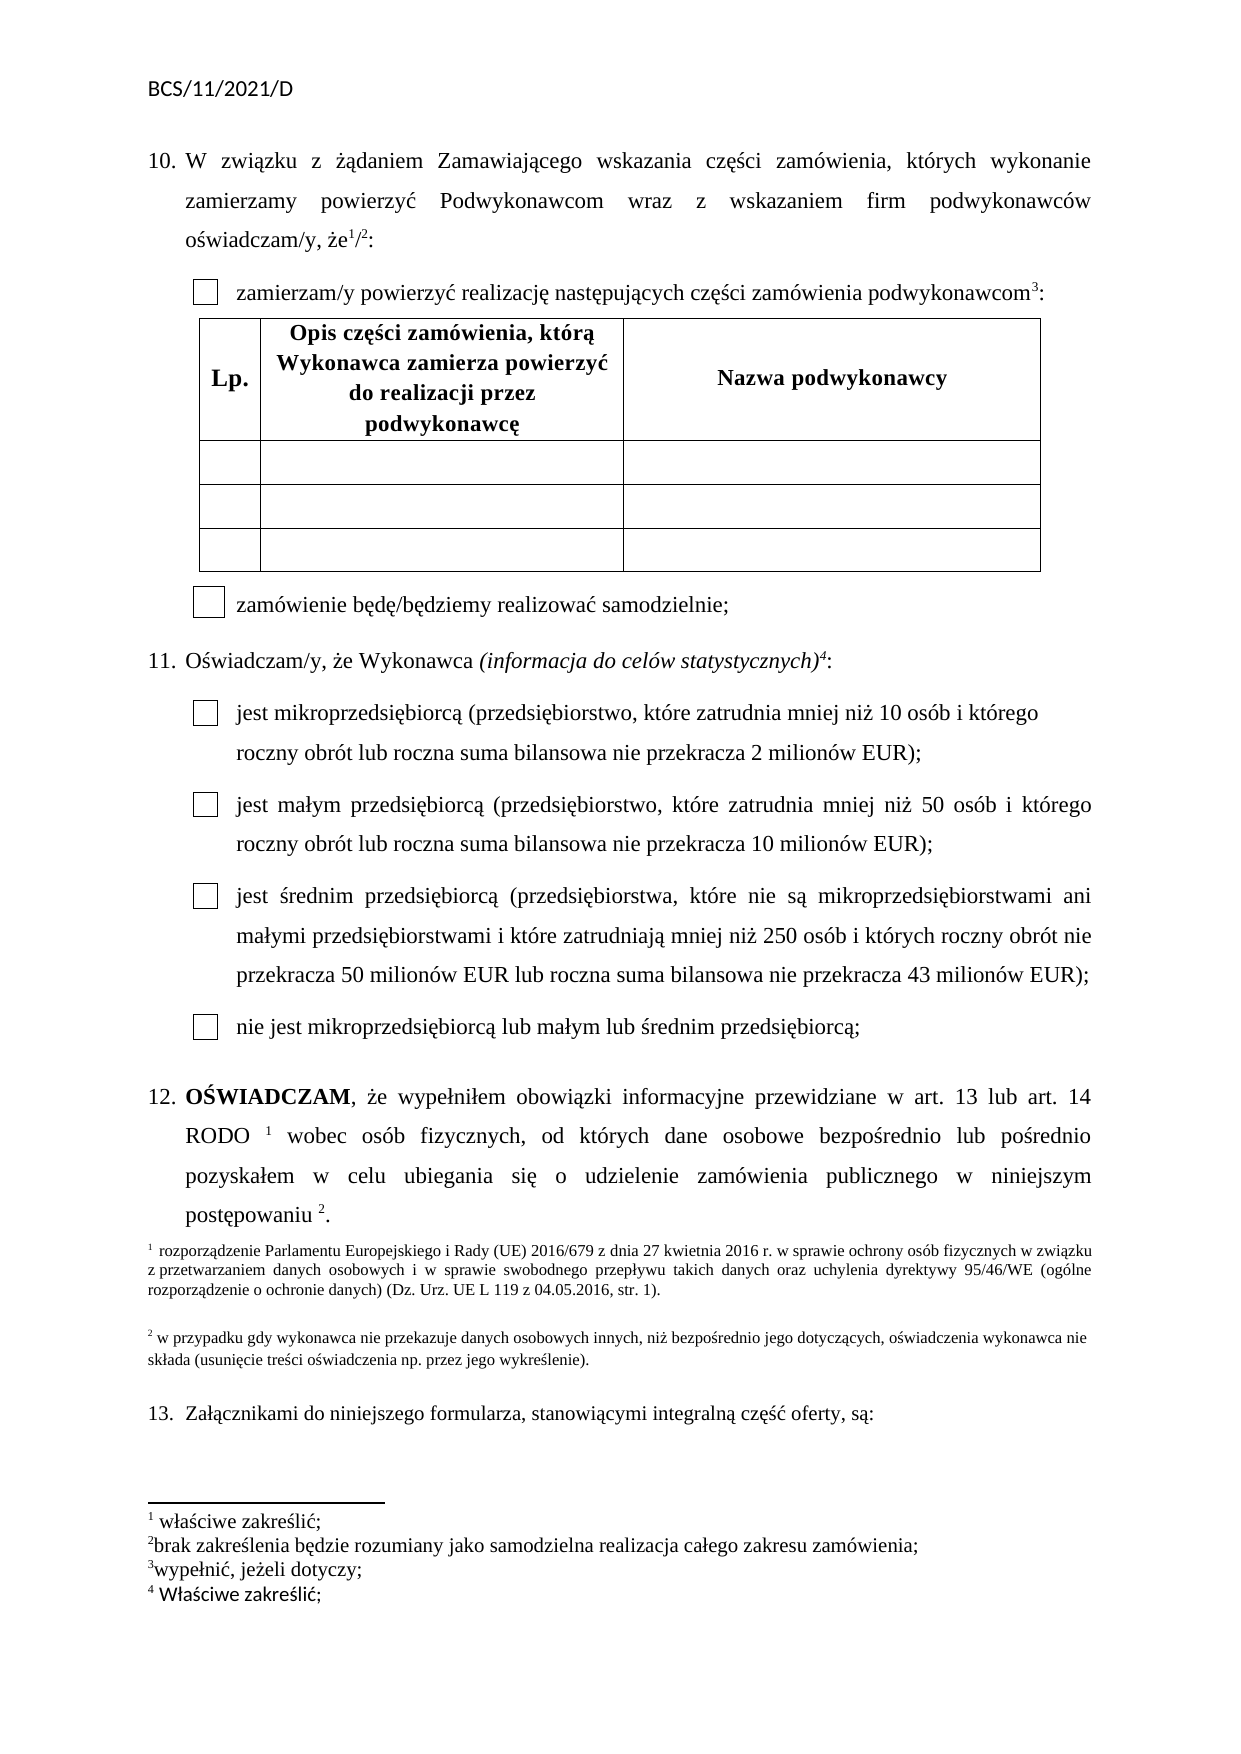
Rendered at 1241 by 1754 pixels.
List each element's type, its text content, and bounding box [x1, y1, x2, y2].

table_cell [200, 529, 260, 571]
table_cell [261, 485, 623, 527]
list Oświadczam/y, że Wykonawca (informacja do celów statystycznych): [148, 647, 1093, 674]
table_header Lp. [200, 319, 260, 440]
list W związku z żądaniem Zamawiającego wskazania części zamówienia, których wykonanie zamierzamy powierzyć Podwykonawcom wraz z wskazaniem firm podwykonawców oświadczam/y, że/: [148, 148, 1093, 253]
table_cell [261, 441, 623, 484]
table_cell [200, 485, 260, 527]
table_header Opis części zamówienia, którą Wykonawca zamierza powierzyć do realizacji przez podwykonawcę [261, 319, 623, 440]
text jest małym przedsiębiorcą (przedsiębiorstwo, które zatrudnia mniej niż 50 osób i którego roczny obrót lub roczna suma bilansowa nie przekracza 10 milionów EUR); [192, 791, 1093, 857]
text jest średnim przedsiębiorcą (przedsiębiorstwa, które nie są mikroprzedsiębiorstwami ani małymi przedsiębiorstwami i które zatrudniają mniej niż 250 osób i których roczny obrót nie przekracza 50 milionów EUR lub roczna suma bilansowa nie przekracza 43 milionów EUR); [192, 882, 1093, 988]
text 1 rozporządzenie Parlamentu Europejskiego i Rady (UE) 2016/679 z dnia 27 kwietnia 2016 r. w sprawie ochrony osób fizycznych w związku z przetwarzaniem danych osobowych i w sprawie swobodnego przepływu takich danych oraz uchylenia dyrektywy 95/46/WE (ogólne rozporządzenie o ochronie danych) (Dz. Urz. UE L 119 z 04.05.2016, str. 1). [148, 1241, 1093, 1298]
text zamówienie będę/będziemy realizować samodzielnie; [192, 585, 1093, 618]
table_cell [624, 485, 1040, 527]
table_cell [624, 441, 1040, 484]
text 2 w przypadku gdy wykonawca nie przekazuje danych osobowych innych, niż bezpośrednio jego dotyczących, oświadczenia wykonawca nie składa (usunięcie treści oświadczenia np. przez jego wykreślenie). [148, 1328, 1093, 1369]
table_cell [624, 529, 1040, 571]
list Załącznikami do niniejszego formularza, stanowiącymi integralną część oferty, są: [148, 1401, 1093, 1425]
table_cell [261, 529, 623, 571]
table_header Nazwa podwykonawcy [624, 319, 1040, 440]
text jest mikroprzedsiębiorcą (przedsiębiorstwo, które zatrudnia mniej niż 10 osób i którego roczny obrót lub roczna suma bilansowa nie przekracza 2 milionów EUR); [192, 699, 1093, 765]
table_cell [200, 441, 260, 484]
text zamierzam/y powierzyć realizację następujących części zamówienia podwykonawcom: [192, 278, 1093, 305]
list OŚWIADCZAM, że wypełniłem obowiązki informacyjne przewidziane w art. 13 lub art. 14 RODO 1 wobec osób fizycznych, od których dane osobowe bezpośrednio lub pośrednio pozyskałem w celu ubiegania się o udzielenie zamówienia publicznego w niniejszym postępowaniu 2. [148, 1083, 1093, 1228]
text nie jest mikroprzedsiębiorcą lub małym lub średnim przedsiębiorcą; [192, 1013, 1093, 1040]
